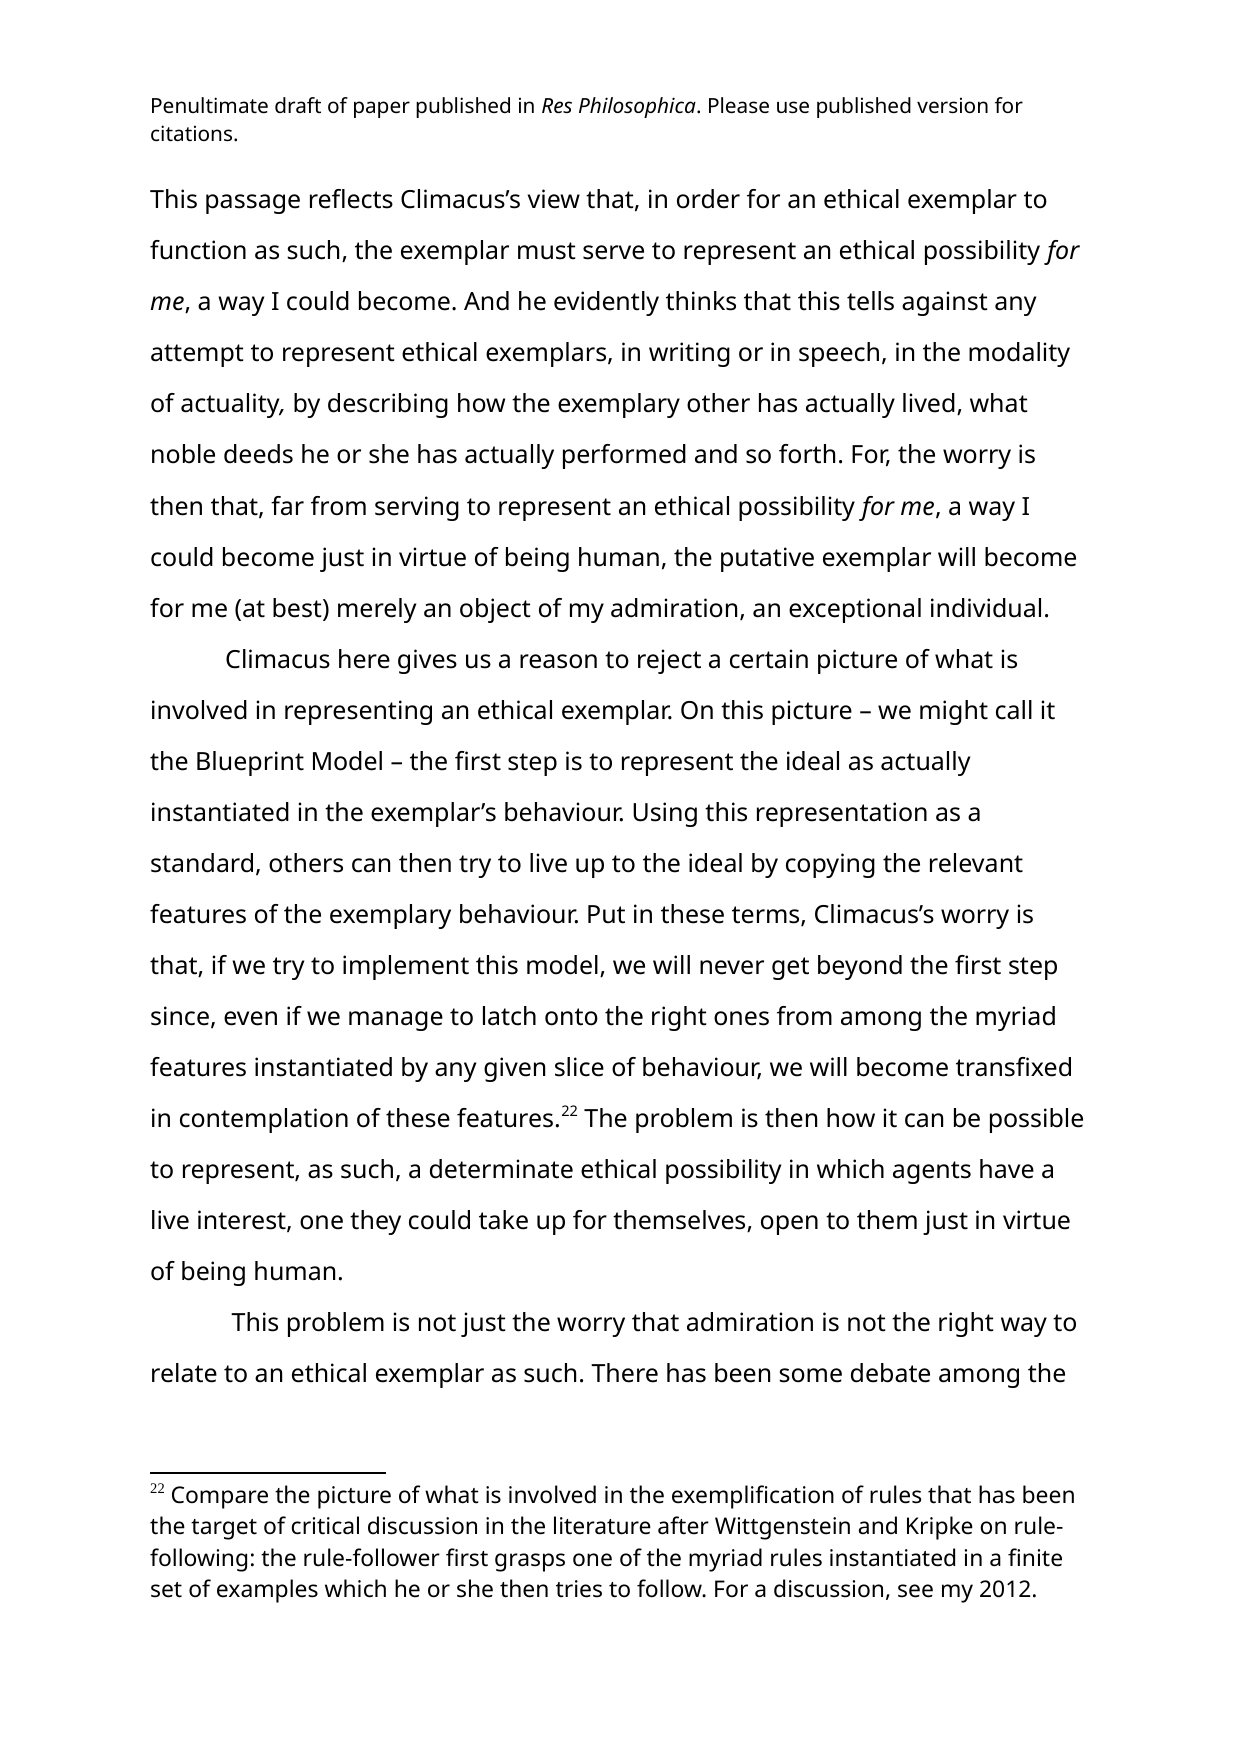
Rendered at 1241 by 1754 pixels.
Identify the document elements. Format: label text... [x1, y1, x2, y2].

text This passage reflects Climacus’s view that, in order for an ethical exemplar to function as such, the exemplar must serve to represent an ethical possibility for me, a way I could become. And he evidently thinks that this tells against any attempt to represent ethical exemplars, in writing or in speech, in the modality of actuality, by describing how the exemplary other has actually lived, what noble deeds he or she has actually performed and so forth. For, the worry is then that, far from serving to represent an ethical possibility for me, a way I could become just in virtue of being human, the putative exemplar will become for me (at best) merely an object of my admiration, an exceptional individual. [150, 182, 1090, 624]
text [150, 1305, 1090, 1390]
text Climacus here gives us a reason to reject a certain picture of what is involved in representing an ethical exemplar. On this picture – we might call it the Blueprint Model – the first step is to represent the ideal as actually instantiated in the exemplar’s behaviour. Using this representation as a standard, others can then try to live up to the ideal by copying the relevant features of the exemplary behaviour. Put in these terms, Climacus’s worry is that, if we try to implement this model, we will never get beyond the first step since, even if we manage to latch onto the right ones from among the myriad features instantiated by any given slice of behaviour, we will become transfixed in contemplation of these features. The problem is then how it can be possible to represent, as such, a determinate ethical possibility in which agents have a live interest, one they could take up for themselves, open to them just in virtue of being human. [150, 641, 1090, 1288]
